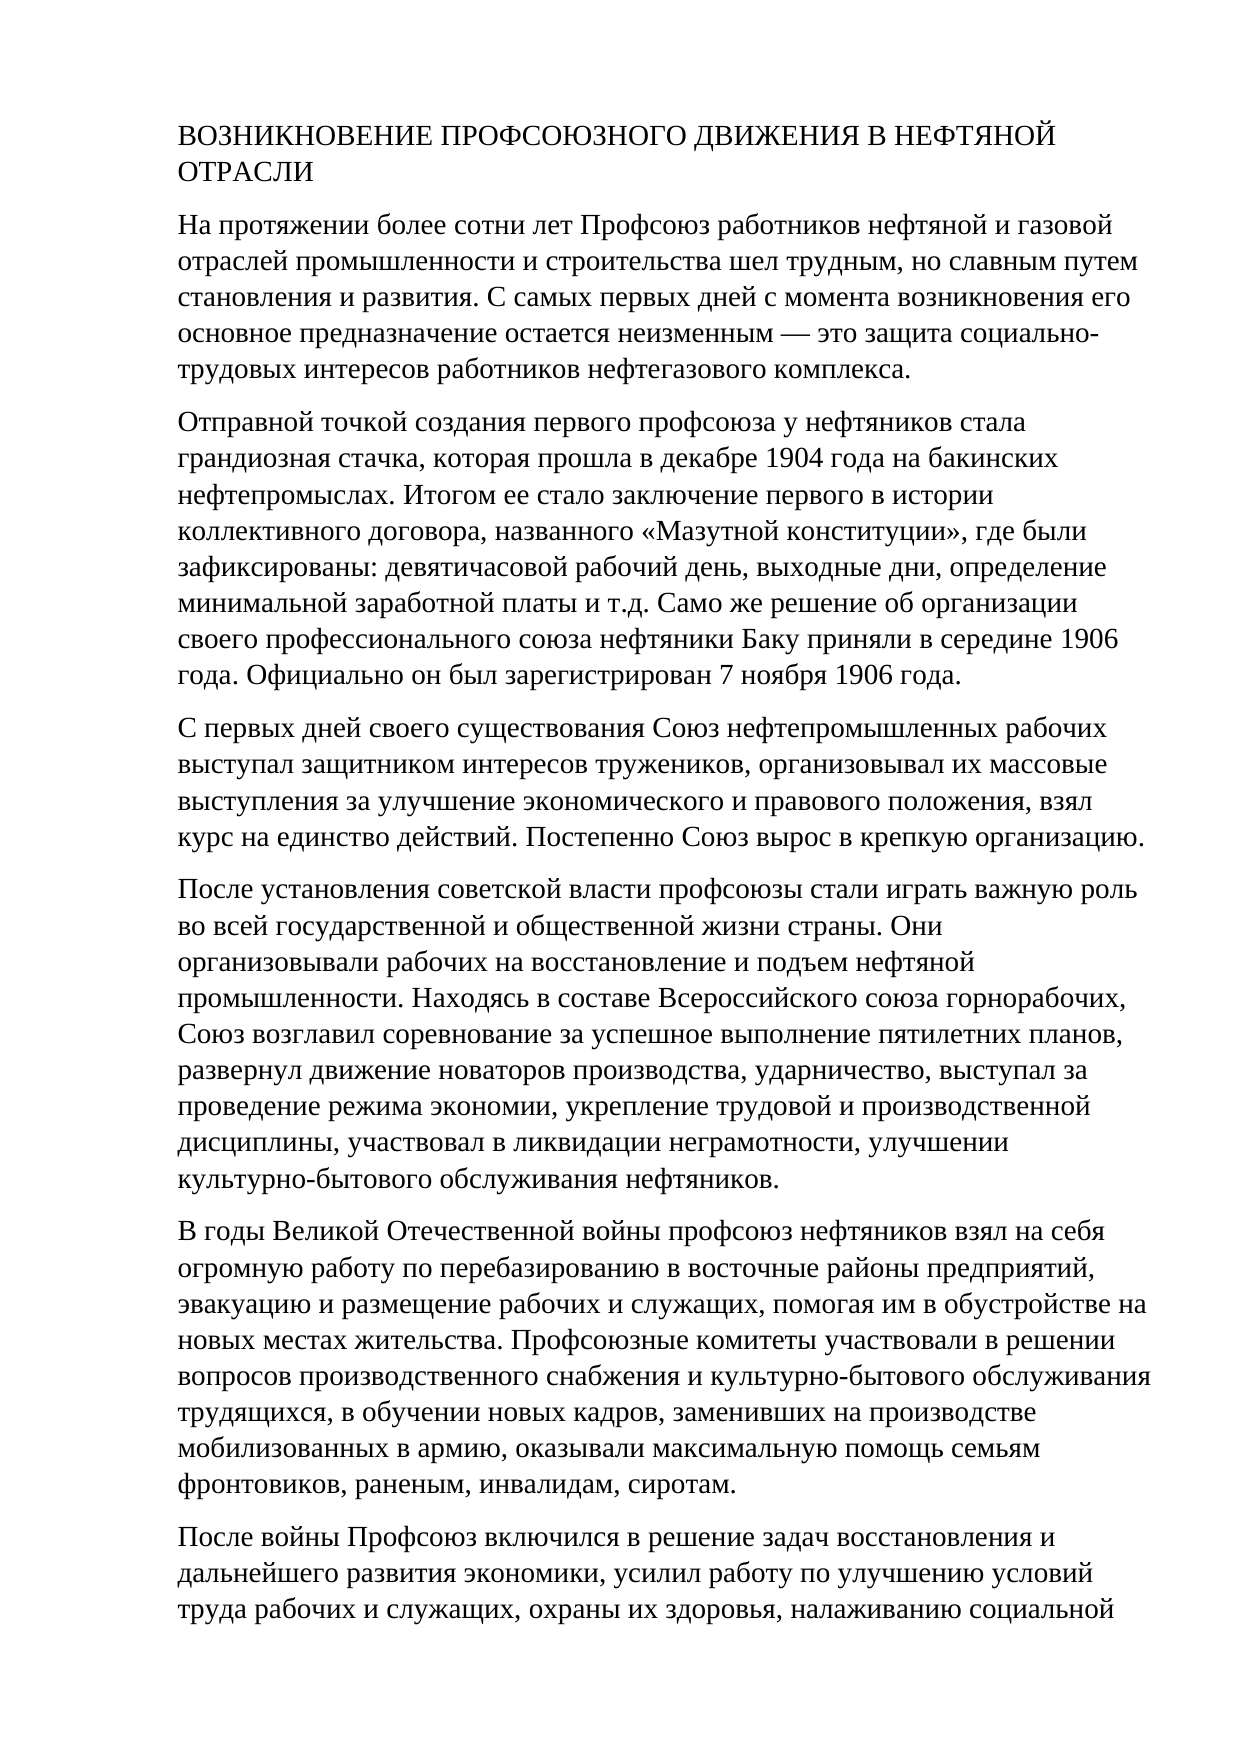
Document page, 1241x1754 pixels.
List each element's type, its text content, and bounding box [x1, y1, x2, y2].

text ВОЗНИКНОВЕНИЕ ПРОФСОЮЗНОГО ДВИЖЕНИЯ В НЕФТЯНОЙ ОТРАСЛИ [177, 118, 1152, 188]
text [177, 1519, 1152, 1625]
text На протяжении более сотни лет Профсоюз работников нефтяной и газовой отраслей промышленности и строительства шел трудным, но славным путем становления и развития. С самых первых дней с момента возникновения его основное предназначение остается неизменным — это защита социально-трудовых интересов работников нефтегазового комплекса. [177, 207, 1152, 385]
text Отправной точкой создания первого профсоюза у нефтяников стала грандиозная стачка, которая прошла в декабре 1904 года на бакинских нефтепромыслах. Итогом ее стало заключение первого в истории коллективного договора, названного «Мазутной конституции», где были зафиксированы: девятичасовой рабочий день, выходные дни, определение минимальной заработной платы и т.д. Само же решение об организации своего профессионального союза нефтяники Баку приняли в середине 1906 года. Официально он был зарегистрирован 7 ноября 1906 года. [177, 404, 1152, 691]
text В годы Великой Отечественной войны профсоюз нефтяников взял на себя огромную работу по перебазированию в восточные районы предприятий, эвакуацию и размещение рабочих и служащих, помогая им в обустройстве на новых местах жительства. Профсоюзные комитеты участвовали в решении вопросов производственного снабжения и культурно-бытового обслуживания трудящихся, в обучении новых кадров, заменивших на производстве мобилизованных в армию, оказывали максимальную помощь семьям фронтовиков, раненым, инвалидам, сиротам. [177, 1213, 1152, 1500]
text С первых дней своего существования Союз нефтепромышленных рабочих выступал защитником интересов тружеников, организовывал их массовые выступления за улучшение экономического и правового положения, взял курс на единство действий. Постепенно Союз вырос в крепкую организацию. [177, 710, 1152, 852]
text После установления советской власти профсоюзы стали играть важную роль во всей государственной и общественной жизни страны. Они организовывали рабочих на восстановление и подъем нефтяной промышленности. Находясь в составе Всероссийского союза горнорабочих, Союз возглавил соревнование за успешное выполнение пятилетних планов, развернул движение новаторов производства, ударничество, выступал за проведение режима экономии, укрепление трудовой и производственной дисциплины, участвовал в ликвидации неграмотности, улучшении культурно-бытового обслуживания нефтяников. [177, 872, 1152, 1194]
